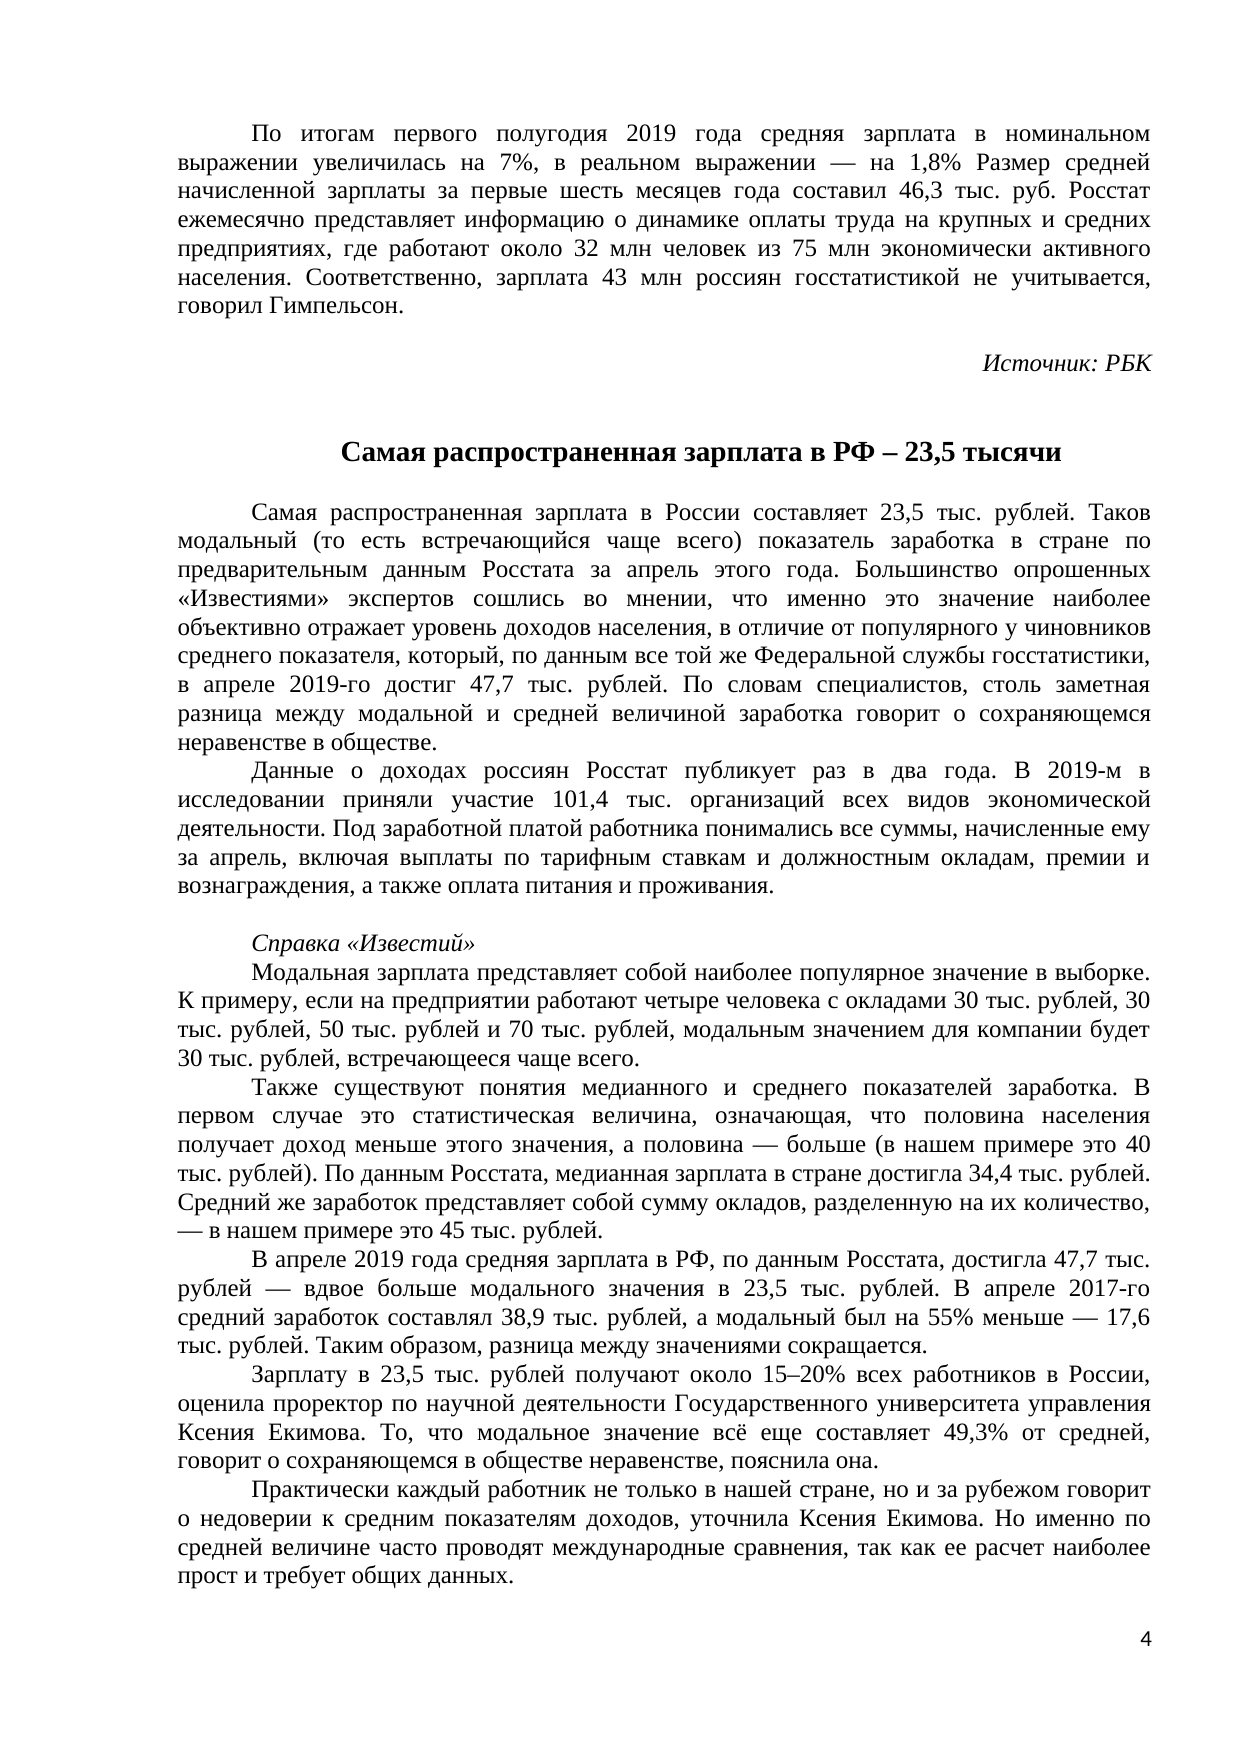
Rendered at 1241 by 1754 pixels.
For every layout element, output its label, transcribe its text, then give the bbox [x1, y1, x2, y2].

text Справка «Известий» [177, 928, 1152, 957]
text Источник: РБК [177, 348, 1152, 377]
text Модальная зарплата представляет собой наиболее популярное значение в выборке. К примеру, если на предприятии работают четыре человека с окладами 30 тыс. рублей, 30 тыс. рублей, 50 тыс. рублей и 70 тыс. рублей, модальным значением для компании будет 30 тыс. рублей, встречающееся чаще всего. [177, 957, 1152, 1072]
text Самая распространенная зарплата в России составляет 23,5 тыс. рублей. Таков модальный (то есть встречающийся чаще всего) показатель заработка в стране по предварительным данным Росстата за апрель этого года. Большинство опрошенных «Известиями» экспертов сошлись во мнении, что именно это значение наиболее объективно отражает уровень доходов населения, в отличие от популярного у чиновников среднего показателя, который, по данным все той же Федеральной службы госстатистики, в апреле 2019-го достиг 47,7 тыс. рублей. По словам специалистов, столь заметная разница между модальной и средней величиной заработка говорит о сохраняющемся неравенстве в обществе. [177, 497, 1152, 755]
text В апреле 2019 года средняя зарплата в РФ, по данным Росстата, достигла 47,7 тыс. рублей — вдвое больше модального значения в 23,5 тыс. рублей. В апреле 2017-го средний заработок составлял 38,9 тыс. рублей, а модальный был на 55% меньше — 17,6 тыс. рублей. Таким образом, разница между значениями сокращается. [177, 1244, 1152, 1359]
text Данные о доходах россиян Росстат публикует раз в два года. В 2019-м в исследовании приняли участие 101,4 тыс. организаций всех видов экономической деятельности. Под заработной платой работника понимались все суммы, начисленные ему за апрель, включая выплаты по тарифным ставкам и должностным окладам, премии и вознаграждения, а также оплата питания и проживания. [177, 755, 1152, 899]
text Практически каждый работник не только в нашей стране, но и за рубежом говорит о недоверии к средним показателям доходов, уточнила Ксения Екимова. Но именно по средней величине часто проводят международные сравнения, так как ее расчет наиболее прост и требует общих данных. [177, 1474, 1152, 1589]
text Зарплату в 23,5 тыс. рублей получают около 15–20% всех работников в России, оценила проректор по научной деятельности Государственного университета управления Ксения Екимова. То, что модальное значение всё еще составляет 49,3% от средней, говорит о сохраняющемся в обществе неравенстве, пояснила она. [177, 1359, 1152, 1474]
text По итогам первого полугодия 2019 года средняя зарплата в номинальном выражении увеличилась на 7%, в реальном выражении — на 1,8% Размер средней начисленной зарплаты за первые шесть месяцев года составил 46,3 тыс. руб. Росстат ежемесячно представляет информацию о динамике оплаты труда на крупных и средних предприятиях, где работают около 32 млн человек из 75 млн экономически активного населения. Соответственно, зарплата 43 млн россиян госстатистикой не учитывается, говорил Гимпельсон. [177, 118, 1152, 319]
text Также существуют понятия медианного и среднего показателей заработка. В первом случае это статистическая величина, означающая, что половина населения получает доход меньше этого значения, а половина — больше (в нашем примере это 40 тыс. рублей). По данным Росстата, медианная зарплата в стране достигла 34,4 тыс. рублей. Средний же заработок представляет собой сумму окладов, разделенную на их количество, — в нашем примере это 45 тыс. рублей. [177, 1072, 1152, 1244]
text Самая распространенная зарплата в РФ – 23,5 тысячи [177, 434, 1152, 468]
